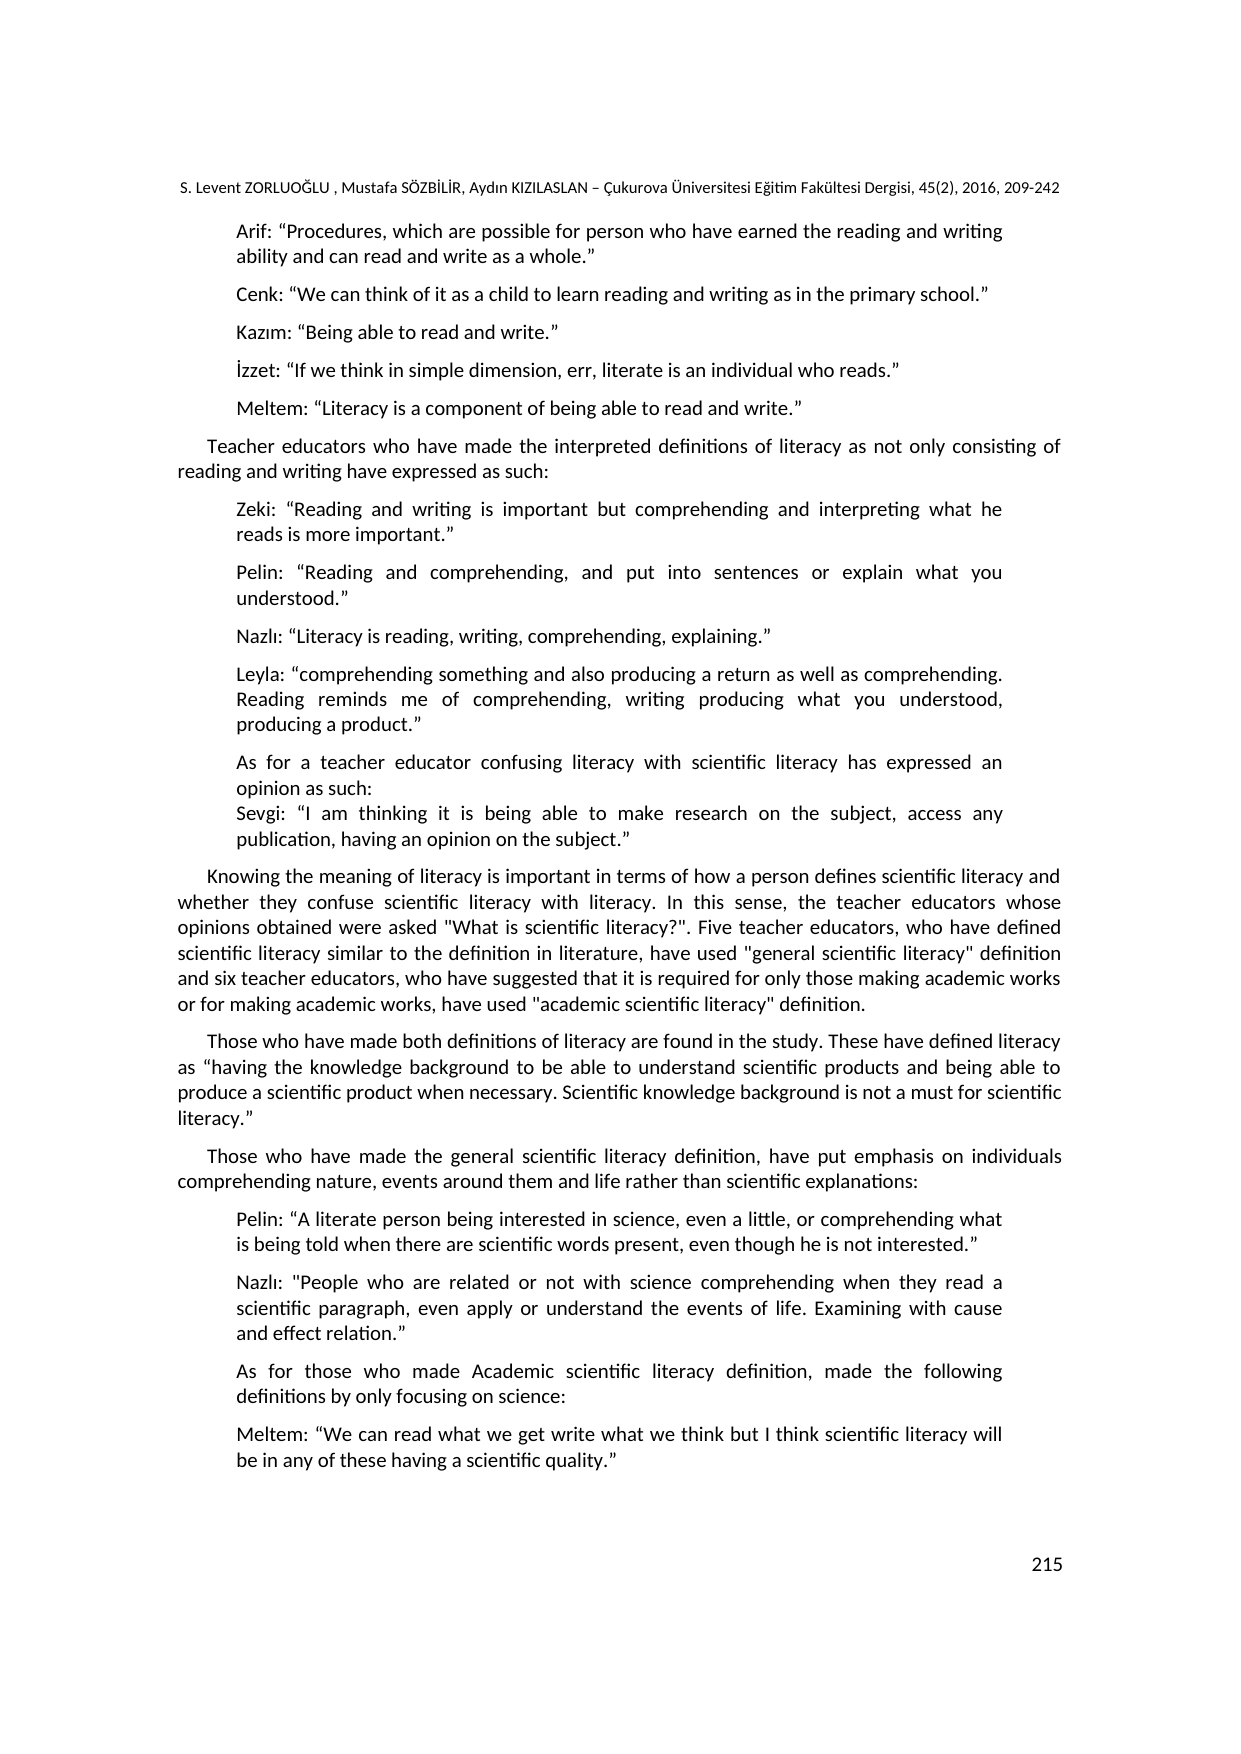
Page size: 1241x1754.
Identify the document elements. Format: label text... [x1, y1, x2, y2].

text Those who have made the general scientific literacy definition, have put emphasis on individuals comprehending nature, events around them and life rather than scientific explanations: [177, 1143, 1063, 1194]
text Arif: “Procedures, which are possible for person who have earned the reading and writing ability and can read and write as a whole.” [236, 218, 1004, 269]
text Kazım: “Being able to read and write.” [236, 319, 1004, 344]
text Pelin: “A literate person being interested in science, even a little, or comprehending what is being told when there are scientific words present, even though he is not interested.” [236, 1206, 1004, 1257]
text Meltem: “Literacy is a component of being able to read and write.” [236, 395, 1004, 420]
text As for those who made Academic scientific literacy definition, made the following definitions by only focusing on science: [236, 1358, 1004, 1409]
text Leyla: “comprehending something and also producing a return as well as comprehending. Reading reminds me of comprehending, writing producing what you understood, producing a product.” [236, 661, 1004, 737]
text Zeki: “Reading and writing is important but comprehending and interpreting what he reads is more important.” [236, 496, 1004, 547]
text Nazlı: "People who are related or not with science comprehending when they read a scientific paragraph, even apply or understand the events of life. Examining with cause and effect relation.” [236, 1269, 1004, 1346]
text Knowing the meaning of literacy is important in terms of how a person defines scientific literacy and whether they confuse scientific literacy with literacy. In this sense, the teacher educators whose opinions obtained were asked "What is scientific literacy?". Five teacher educators, who have defined scientific literacy similar to the definition in literature, have used "general scientific literacy" definition and six teacher educators, who have suggested that it is required for only those making academic works or for making academic works, have used "academic scientific literacy" definition. [177, 864, 1063, 1016]
text Nazlı: “Literacy is reading, writing, comprehending, explaining.” [236, 623, 1004, 648]
text As for a teacher educator confusing literacy with scientific literacy has expressed an opinion as such: [236, 749, 1004, 800]
text Pelin: “Reading and comprehending, and put into sentences or explain what you understood.” [236, 559, 1004, 610]
text Teacher educators who have made the interpreted definitions of literacy as not only consisting of reading and writing have expressed as such: [177, 433, 1063, 484]
text Cenk: “We can think of it as a child to learn reading and writing as in the primary school.” [236, 281, 1004, 307]
text Those who have made both definitions of literacy are found in the study. These have defined literacy as “having the knowledge background to be able to understand scientific products and being able to produce a scientific product when necessary. Scientific knowledge background is not a must for scientific literacy.” [177, 1029, 1063, 1130]
text Sevgi: “I am thinking it is being able to make research on the subject, access any publication, having an opinion on the subject.” [236, 800, 1004, 851]
text İzzet: “If we think in simple dimension, err, literate is an individual who reads.” [236, 357, 1004, 382]
text Meltem: “We can read what we get write what we think but I think scientific literacy will be in any of these having a scientific quality.” [236, 1422, 1004, 1472]
